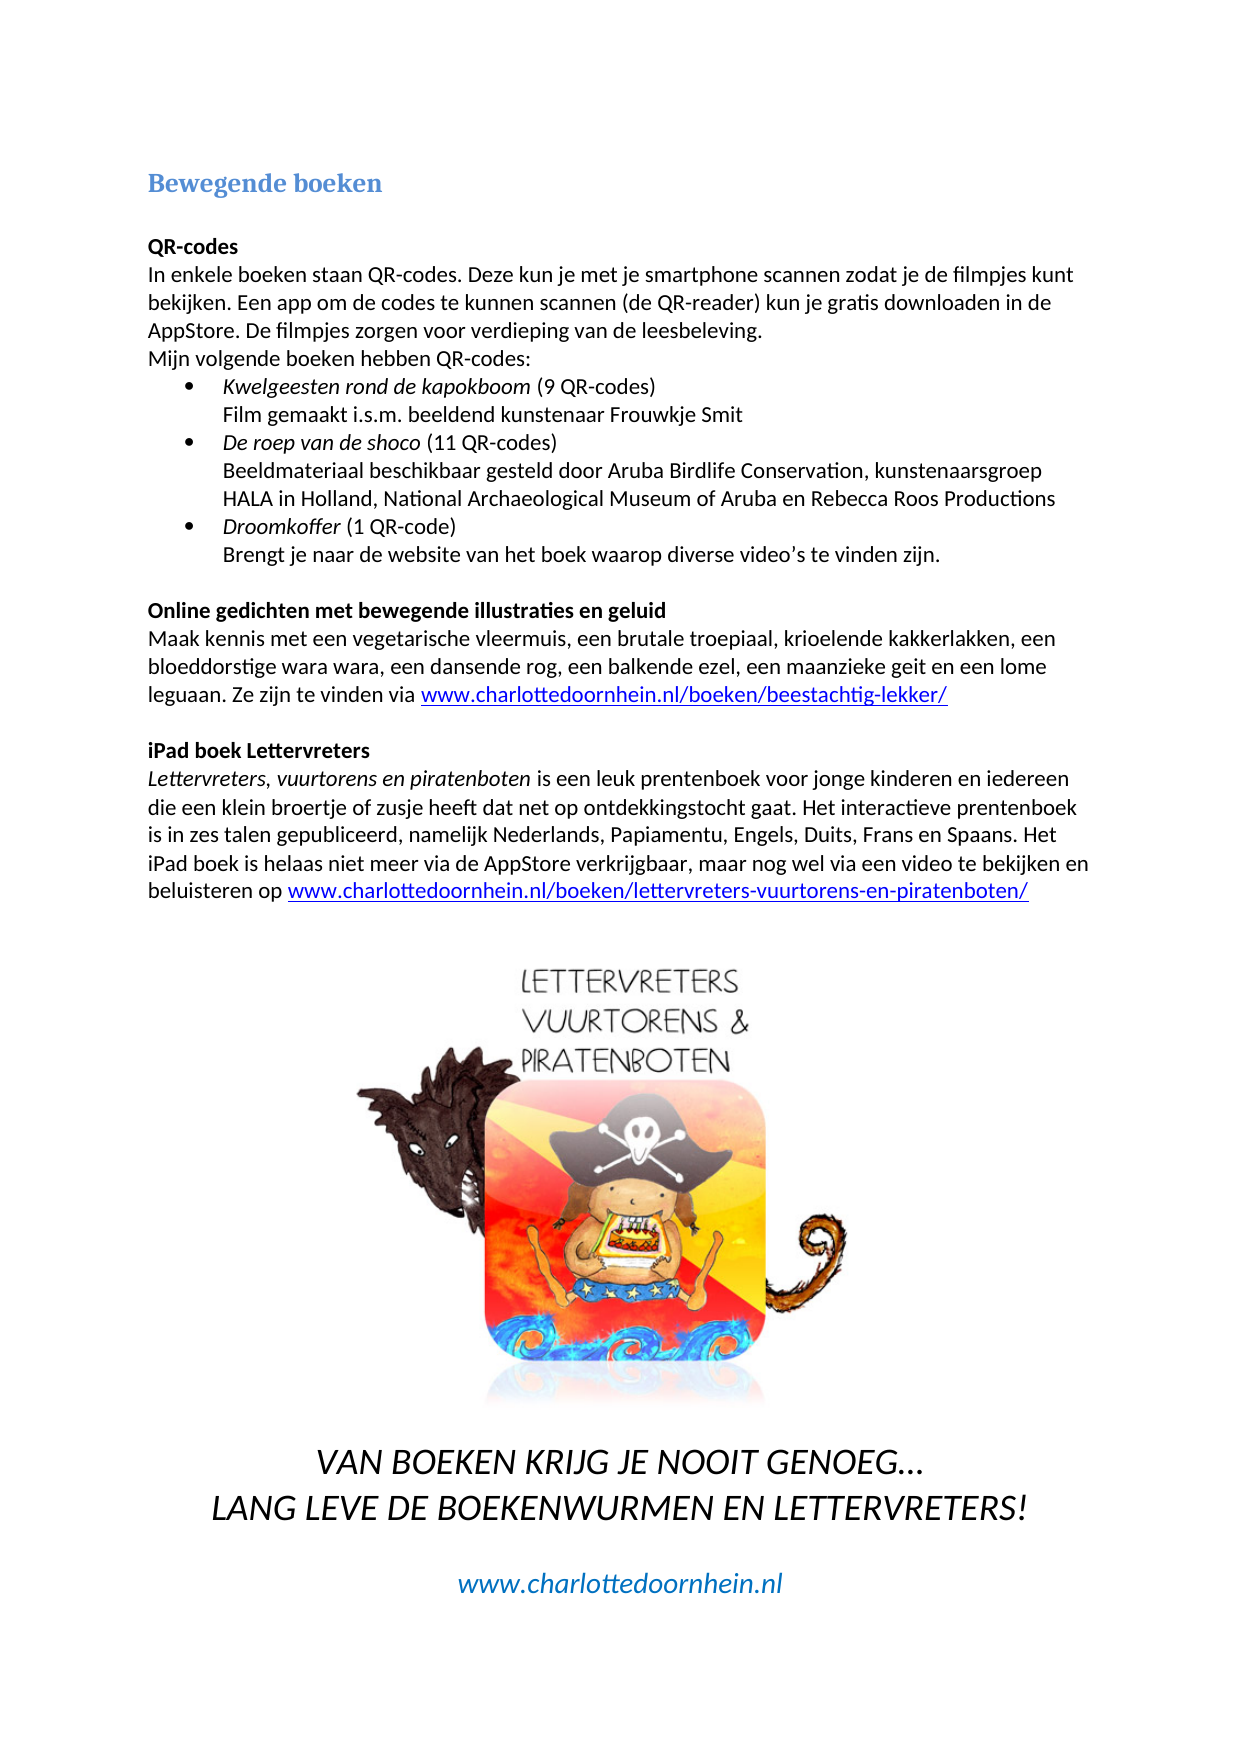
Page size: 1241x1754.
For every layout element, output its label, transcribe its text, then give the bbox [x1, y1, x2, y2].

text Lettervreters, vuurtorens en piratenboten is een leuk prentenboek voor jonge kinderen en iedereen die een klein broertje of zusje heeft dat net op ontdekkingstocht gaat. Het interactieve prentenboek is in zes talen gepubliceerd, namelijk Nederlands, Papiamentu, Engels, Duits, Frans en Spaans. Het iPad boek is helaas niet meer via de AppStore verkrijgbaar, maar nog wel via een video te bekijken en beluisteren op www.charlottedoornhein.nl/boeken/lettervreters-vuurtorens-en-piratenboten/ [148, 764, 1093, 905]
text In enkele boeken staan QR-codes. Deze kun je met je smartphone scannen zodat je de filmpjes kunt bekijken. Een app om de codes te kunnen scannen (de QR-reader) kun je gratis downloaden in de AppStore. De filmpjes zorgen voor verdieping van de leesbeleving. [148, 260, 1093, 344]
list Droomkoffer (1 QR-code) [185, 512, 1093, 540]
text Beeldmateriaal beschikbaar gesteld door Aruba Birdlife Conservation, kunstenaarsgroep HALA in Holland, National Archaeological Museum of Aruba en Rebecca Roos Productions [223, 456, 1093, 512]
text Brengt je naar de website van het boek waarop diverse video’s te vinden zijn. [223, 540, 1093, 568]
text VAN BOEKEN KRIJG JE NOOIT GENOEG… [148, 1438, 1093, 1484]
text Online gedichten met bewegende illustraties en geluid [148, 596, 1093, 624]
text LANG LEVE DE BOEKENWURMEN EN LETTERVRETERS! [148, 1484, 1093, 1529]
text iPad boek Lettervreters [148, 708, 1093, 764]
text Film gemaakt i.s.m. beeldend kunstenaar Frouwkje Smit [223, 400, 1093, 428]
text Maak kennis met een vegetarische vleermuis, een brutale troepiaal, krioelende kakkerlakken, een bloeddorstige wara wara, een dansende rog, een balkende ezel, een maanzieke geit en een lome leguaan. Ze zijn te vinden via www.charlottedoornhein.nl/boeken/beestachtig-lekker/ [148, 624, 1093, 708]
text www.charlottedoornhein.nl [148, 1565, 1093, 1601]
list De roep van de shoco (11 QR-codes) [185, 428, 1093, 456]
list Kwelgeesten rond de kapokboom (9 QR-codes) [185, 372, 1093, 400]
text QR-codes [148, 232, 1093, 260]
text Mijn volgende boeken hebben QR-codes: [148, 344, 1093, 372]
picture [339, 960, 901, 1410]
subtitle Bewegende boeken [148, 168, 1093, 199]
